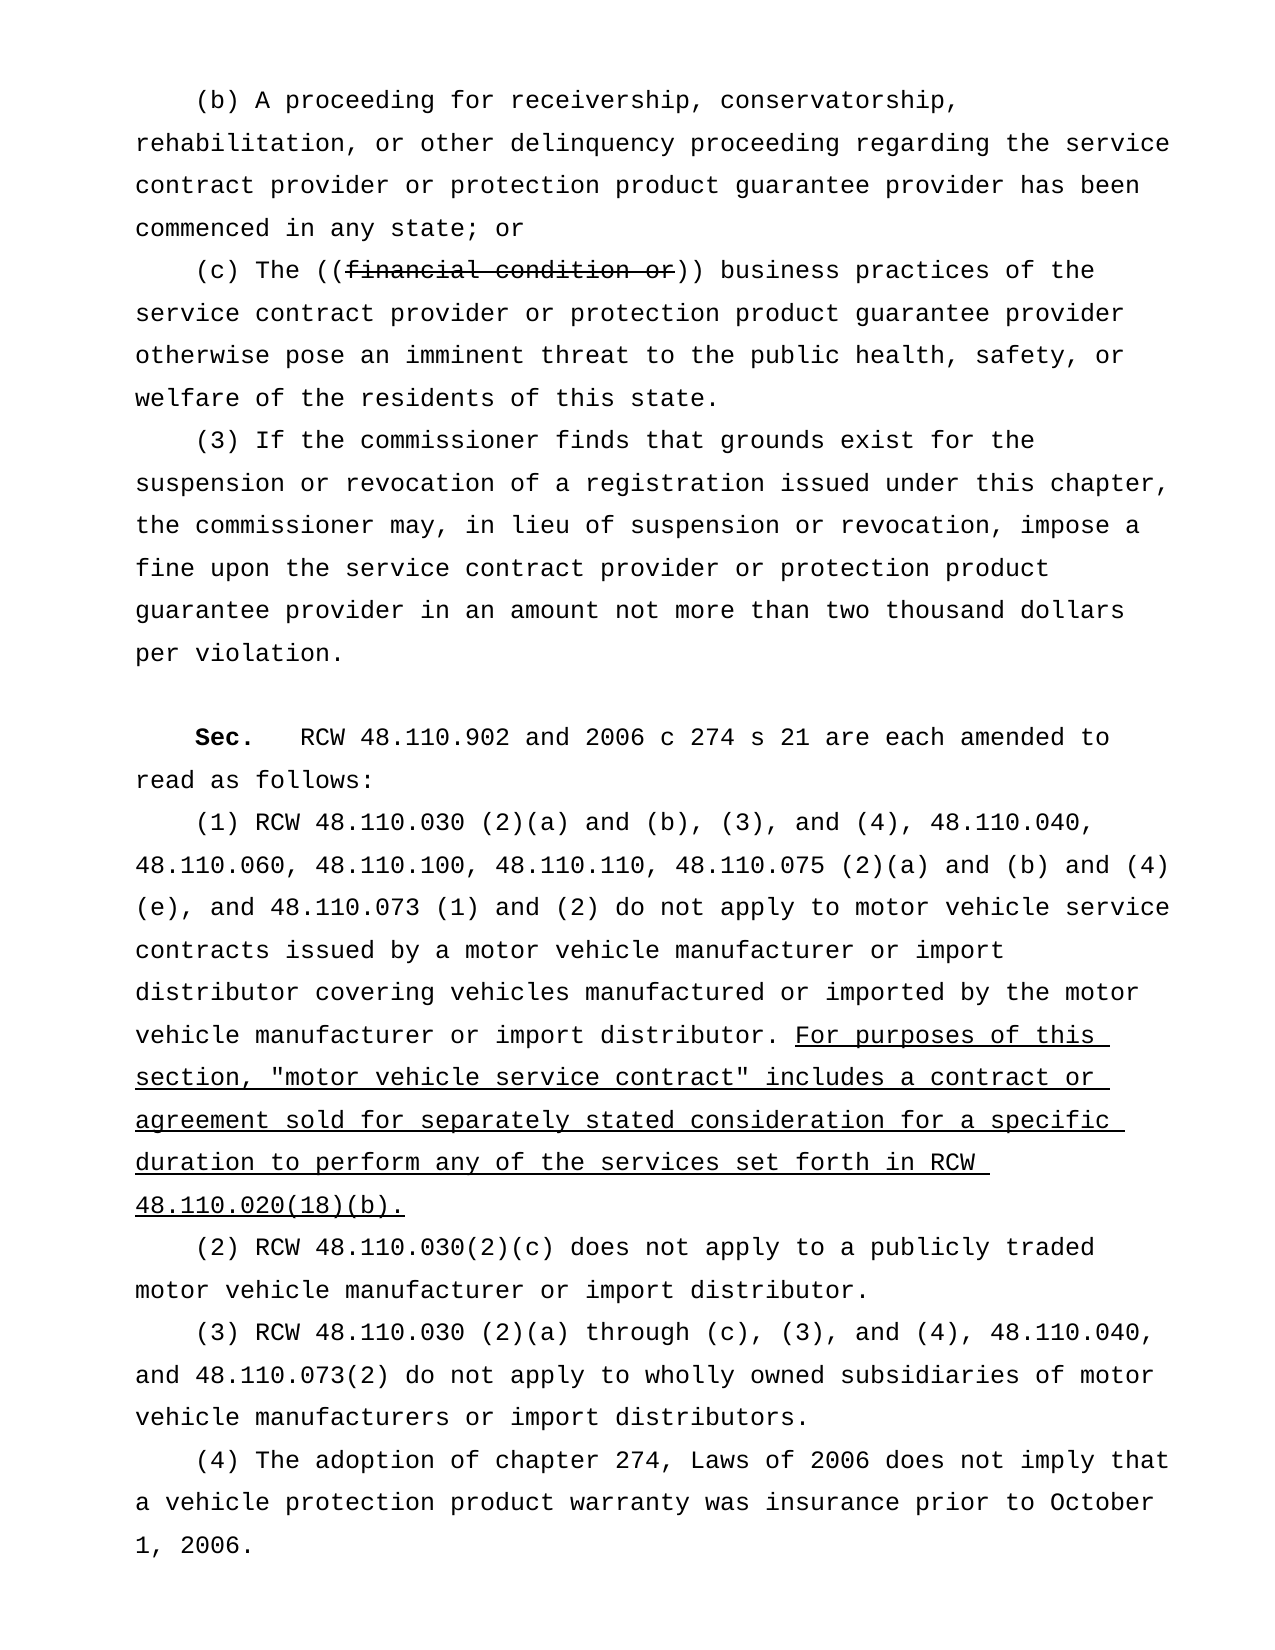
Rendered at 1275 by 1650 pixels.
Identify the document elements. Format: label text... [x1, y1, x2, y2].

text Sec. RCW 48.110.902 and 2006 c 274 s 21 are each amended to read as follows: [135, 712, 1170, 797]
text (b) A proceeding for receivership, conservatorship, rehabilitation, or other delinquency proceeding regarding the service contract provider or protection product guarantee provider has been commenced in any state; or [135, 75, 1170, 245]
text (1) RCW 48.110.030 (2)(a) and (b), (3), and (4), 48.110.040, 48.110.060, 48.110.100, 48.110.110, 48.110.075 (2)(a) and (b) and (4)(e), and 48.110.073 (1) and (2) do not apply to motor vehicle service contracts issued by a motor vehicle manufacturer or import distributor covering vehicles manufactured or imported by the motor vehicle manufacturer or import distributor. For purposes of this section, "motor vehicle service contract" includes a contract or agreement sold for separately stated consideration for a specific duration to perform any of the services set forth in RCW 48.110.020(18)(b). [135, 797, 1170, 1222]
text (2) RCW 48.110.030(2)(c) does not apply to a publicly traded motor vehicle manufacturer or import distributor. [135, 1222, 1170, 1307]
text (3) If the commissioner finds that grounds exist for the suspension or revocation of a registration issued under this chapter, the commissioner may, in lieu of suspension or revocation, impose a fine upon the service contract provider or protection product guarantee provider in an amount not more than two thousand dollars per violation. [135, 415, 1170, 670]
text (4) The adoption of chapter 274, Laws of 2006 does not imply that a vehicle protection product warranty was insurance prior to October 1, 2006. [135, 1434, 1170, 1562]
text (3) RCW 48.110.030 (2)(a) through (c), (3), and (4), 48.110.040, and 48.110.073(2) do not apply to wholly owned subsidiaries of motor vehicle manufacturers or import distributors. [135, 1307, 1170, 1434]
text (c) The ((financial condition or)) business practices of the service contract provider or protection product guarantee provider otherwise pose an imminent threat to the public health, safety, or welfare of the residents of this state. [135, 245, 1170, 415]
